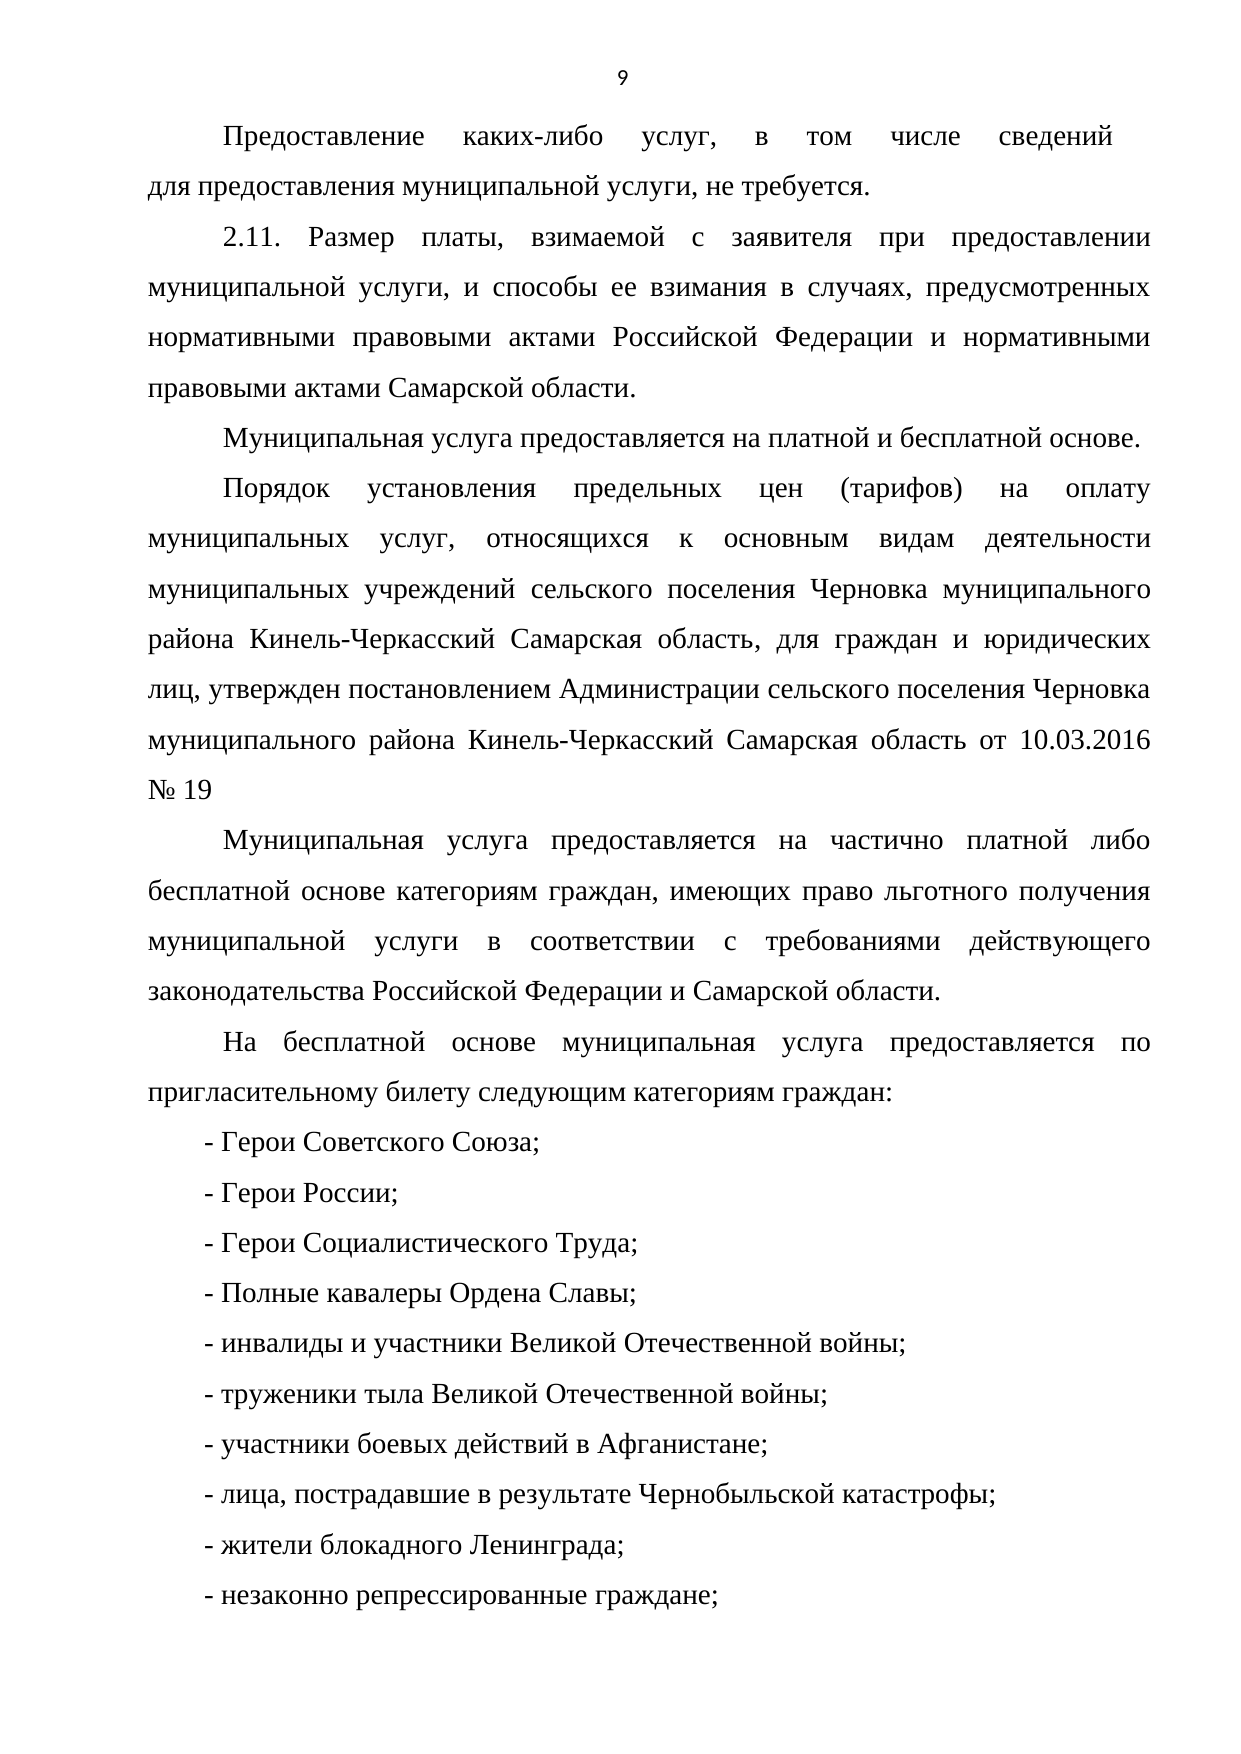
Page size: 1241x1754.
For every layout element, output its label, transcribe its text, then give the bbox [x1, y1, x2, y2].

text Муниципальная услуга предоставляется на платной и бесплатной основе. [148, 420, 1152, 453]
text - труженики тыла Великой Отечественной войны; [148, 1376, 1152, 1409]
text - Герои Социалистического Труда; [148, 1225, 1152, 1258]
text 2.11. Размер платы, взимаемой с заявителя при предоставлении муниципальной услуги, и способы ее взимания в случаях, предусмотренных нормативными правовыми актами Российской Федерации и нормативными правовыми актами Самарской области. [148, 219, 1152, 403]
text Порядок установления предельных цен (тарифов) на оплату муниципальных услуг, относящихся к основным видам деятельности муниципальных учреждений сельского поселения Черновка муниципального района Кинель-Черкасский Самарская область, для граждан и юридических лиц, утвержден постановлением Администрации сельского поселения Черновка муниципального района Кинель-Черкасский Самарская область от 10.03.2016 № 19 [148, 470, 1152, 806]
text - инвалиды и участники Великой Отечественной войны; [148, 1326, 1152, 1359]
text - участники боевых действий в Афганистане; [148, 1426, 1152, 1460]
text - Герои России; [148, 1175, 1152, 1208]
text - Герои Советского Союза; [148, 1124, 1152, 1158]
text - лица, пострадавшие в результате Чернобыльской катастрофы; [148, 1477, 1152, 1510]
text - жители блокадного Ленинграда; [148, 1527, 1152, 1560]
text - незаконно репрессированные граждане; [148, 1577, 1152, 1611]
text Предоставление каких-либо услуг, в том числе сведений для предоставления муниципальной услуги, не требуется. [148, 118, 1152, 202]
text На бесплатной основе муниципальная услуга предоставляется по пригласительному билету следующим категориям граждан: [148, 1024, 1152, 1108]
text Муниципальная услуга предоставляется на частично платной либо бесплатной основе категориям граждан, имеющих право льготного получения муниципальной услуги в соответствии с требованиями действующего законодательства Российской Федерации и Самарской области. [148, 822, 1152, 1007]
text - Полные кавалеры Ордена Славы; [148, 1275, 1152, 1309]
